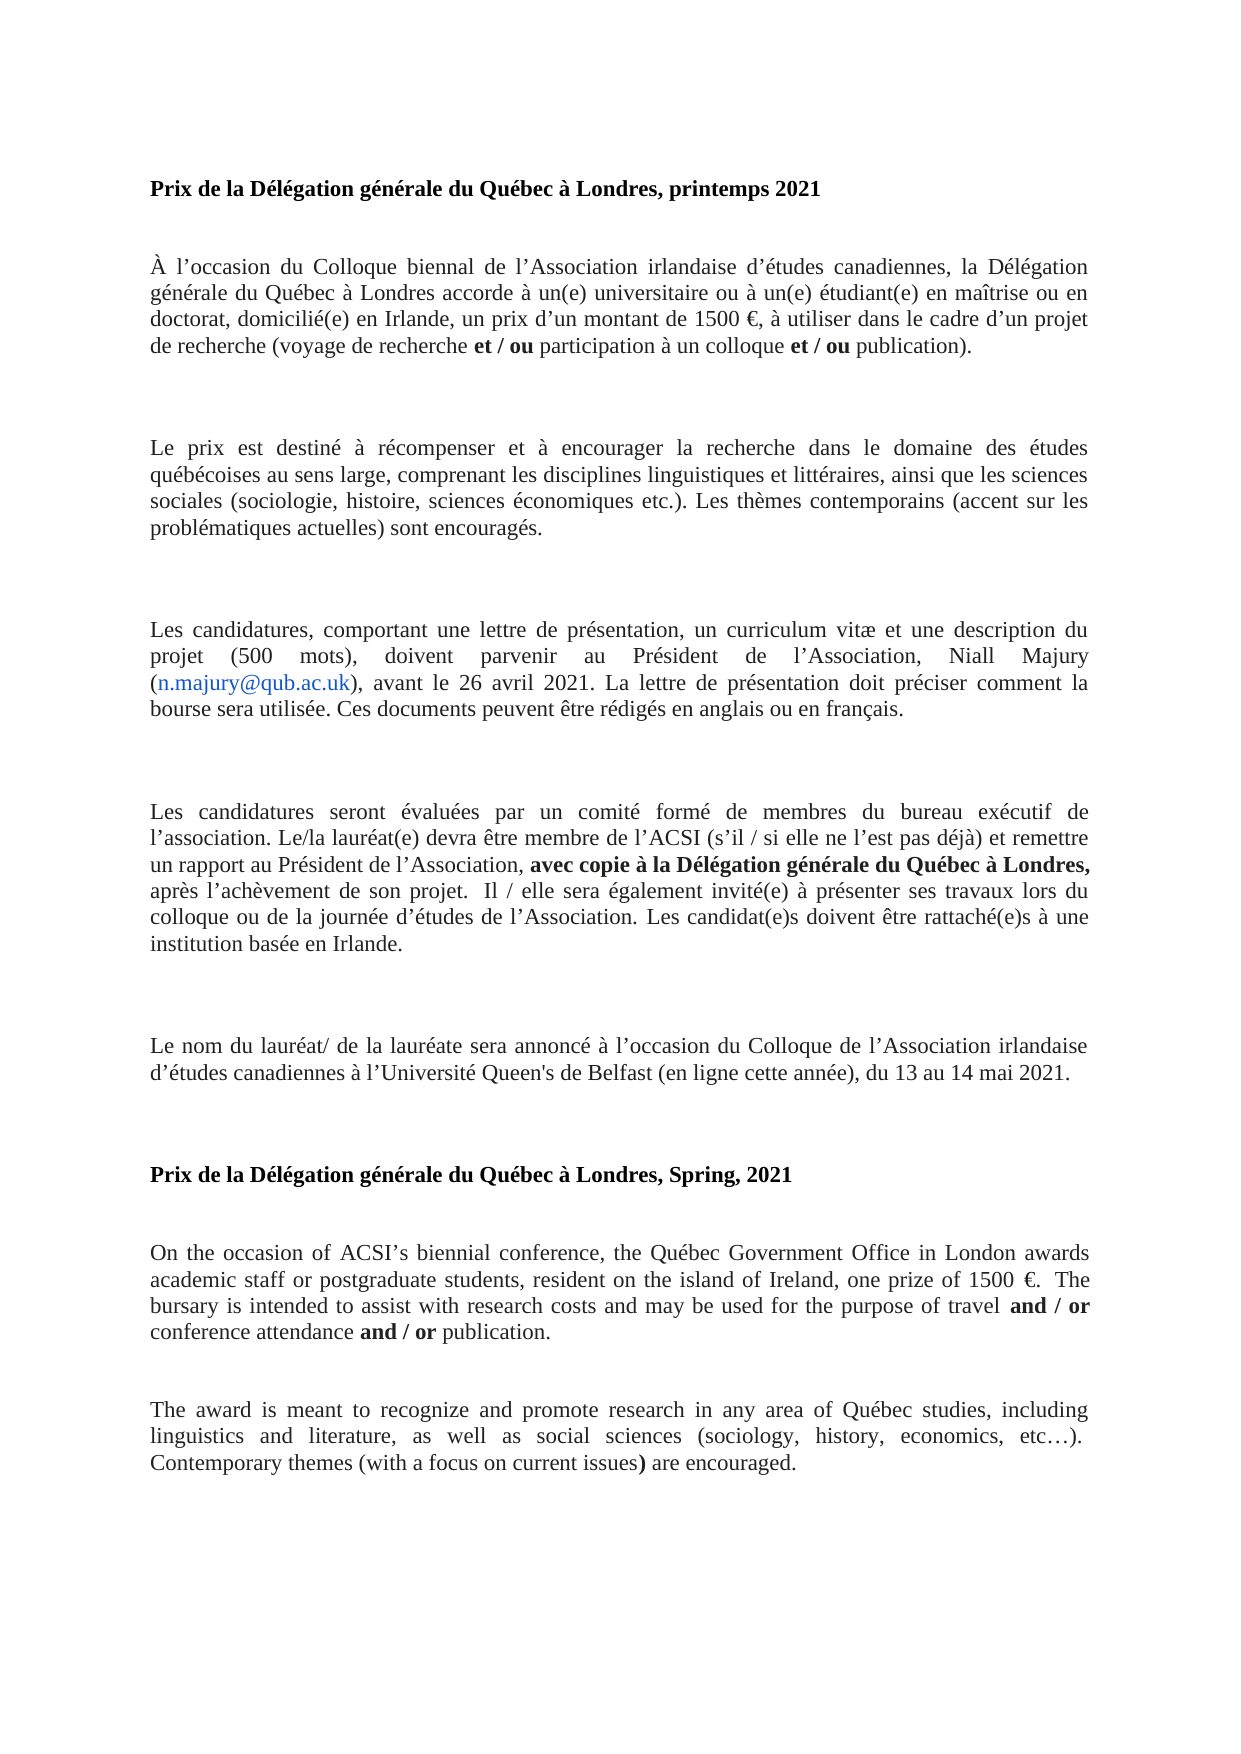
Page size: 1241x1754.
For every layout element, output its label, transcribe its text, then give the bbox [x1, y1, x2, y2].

text The award is meant to recognize and promote research in any area of Québec studies, including linguistics and literature, as well as social sciences (sociology, history, economics, etc…). Contemporary themes (with a focus on current issues) are encouraged. [150, 1396, 1090, 1475]
text Les candidatures seront évaluées par un comité formé de membres du bureau exécutif de l’association. Le/la lauréat(e) devra être membre de l’ACSI (s’il / si elle ne l’est pas déjà) et remettre un rapport au Président de l’Association, avec copie à la Délégation générale du Québec à Londres, après l’achèvement de son projet. Il / elle sera également invité(e) à présenter ses travaux lors du colloque ou de la journée d’études de l’Association. Les candidat(e)s doivent être rattaché(e)s à une institution basée en Irlande. [150, 798, 1090, 956]
text Les candidatures, comportant une lettre de présentation, un curriculum vitæ et une description du projet (500 mots), doivent parvenir au Président de l’Association, Niall Majury (n.majury@qub.ac.uk), avant le 26 avril 2021. La lettre de présentation doit préciser comment la bourse sera utilisée. Ces documents peuvent être rédigés en anglais ou en français. [150, 616, 1090, 722]
text Prix de la Délégation générale du Québec à Londres, printemps 2021 [150, 175, 1090, 201]
text Le nom du lauréat/ de la lauréate sera annoncé à l’occasion du Colloque de l’Association irlandaise d’études canadiennes à l’Université Queen's de Belfast (en ligne cette année), du 13 au 14 mai 2021. [150, 1032, 1090, 1085]
text Le prix est destiné à récompenser et à encourager la recherche dans le domaine des études québécoises au sens large, comprenant les disciplines linguistiques et littéraires, ainsi que les sciences sociales (sociologie, histoire, sciences économiques etc.). Les thèmes contemporains (accent sur les problématiques actuelles) sont encouragés. [150, 434, 1090, 540]
text Prix de la Délégation générale du Québec à Londres, Spring, 2021 [150, 1162, 1090, 1188]
text On the occasion of ACSI’s biennial conference, the Québec Government Office in London awards academic staff or postgraduate students, resident on the island of Ireland, one prize of 1500 €. The bursary is intended to assist with research costs and may be used for the purpose of travel and / or conference attendance and / or publication. [150, 1239, 1090, 1345]
text À l’occasion du Colloque biennal de l’Association irlandaise d’études canadiennes, la Délégation générale du Québec à Londres accorde à un(e) universitaire ou à un(e) étudiant(e) en maîtrise ou en doctorat, domicilié(e) en Irlande, un prix d’un montant de 1500 €, à utiliser dans le cadre d’un projet de recherche (voyage de recherche et / ou participation à un colloque et / ou publication). [150, 253, 1090, 358]
